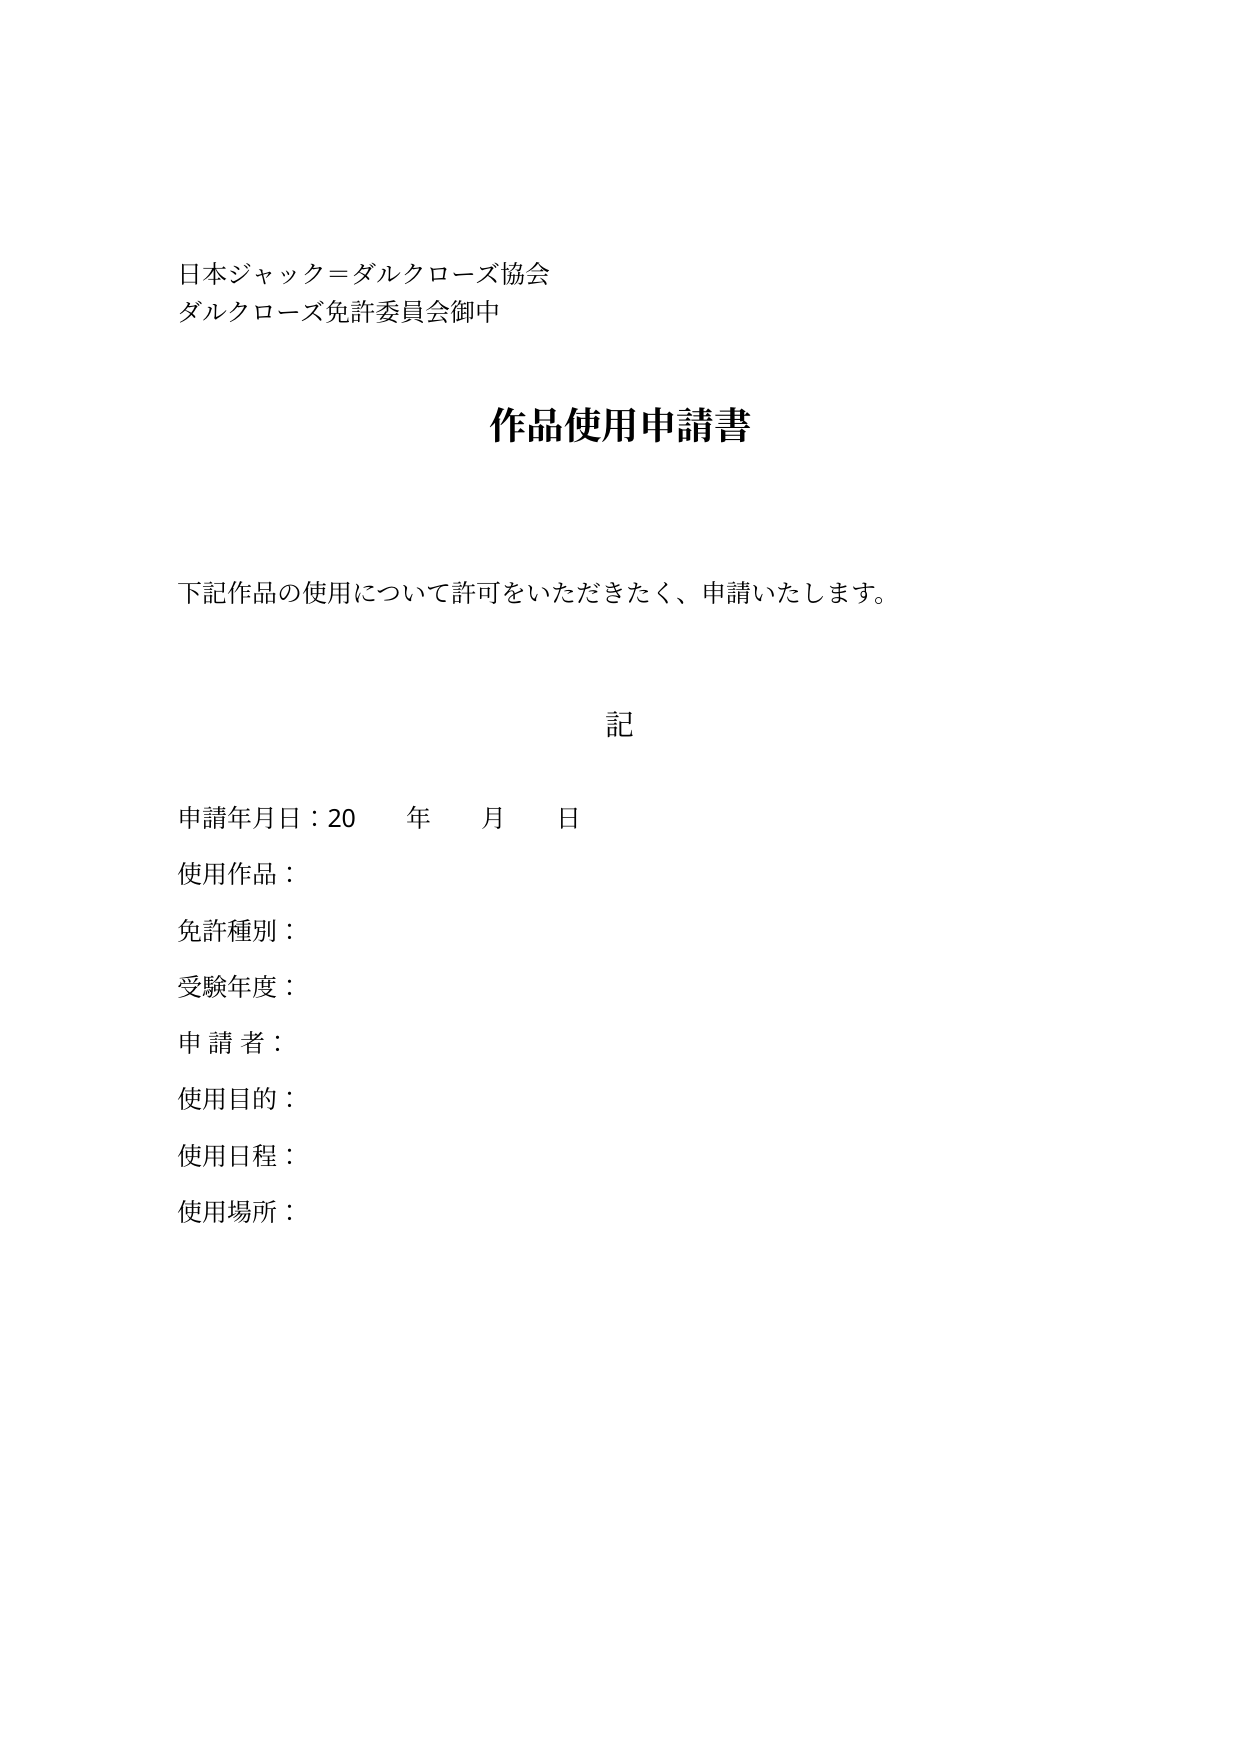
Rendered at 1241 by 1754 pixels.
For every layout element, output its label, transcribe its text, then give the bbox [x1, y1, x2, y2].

text 申請者： [177, 1023, 1063, 1061]
text 日本ジャック＝ダルクローズ協会 [177, 254, 1063, 292]
text 受験年度： [177, 967, 1063, 1004]
subtitle 記 [177, 686, 1063, 761]
text 申請年月日：20 年 月 日 [177, 798, 1063, 836]
text 使用作品： [177, 854, 1063, 892]
text 下記作品の使用について許可をいただきたく、申請いたします。 [177, 573, 1063, 611]
text 作品使用申請書 [177, 386, 1063, 461]
text 使用日程： [177, 1136, 1063, 1173]
text 免許種別： [177, 911, 1063, 948]
text 使用場所： [177, 1192, 1063, 1229]
text 使用目的： [177, 1079, 1063, 1117]
text ダルクローズ免許委員会御中 [177, 292, 1063, 329]
